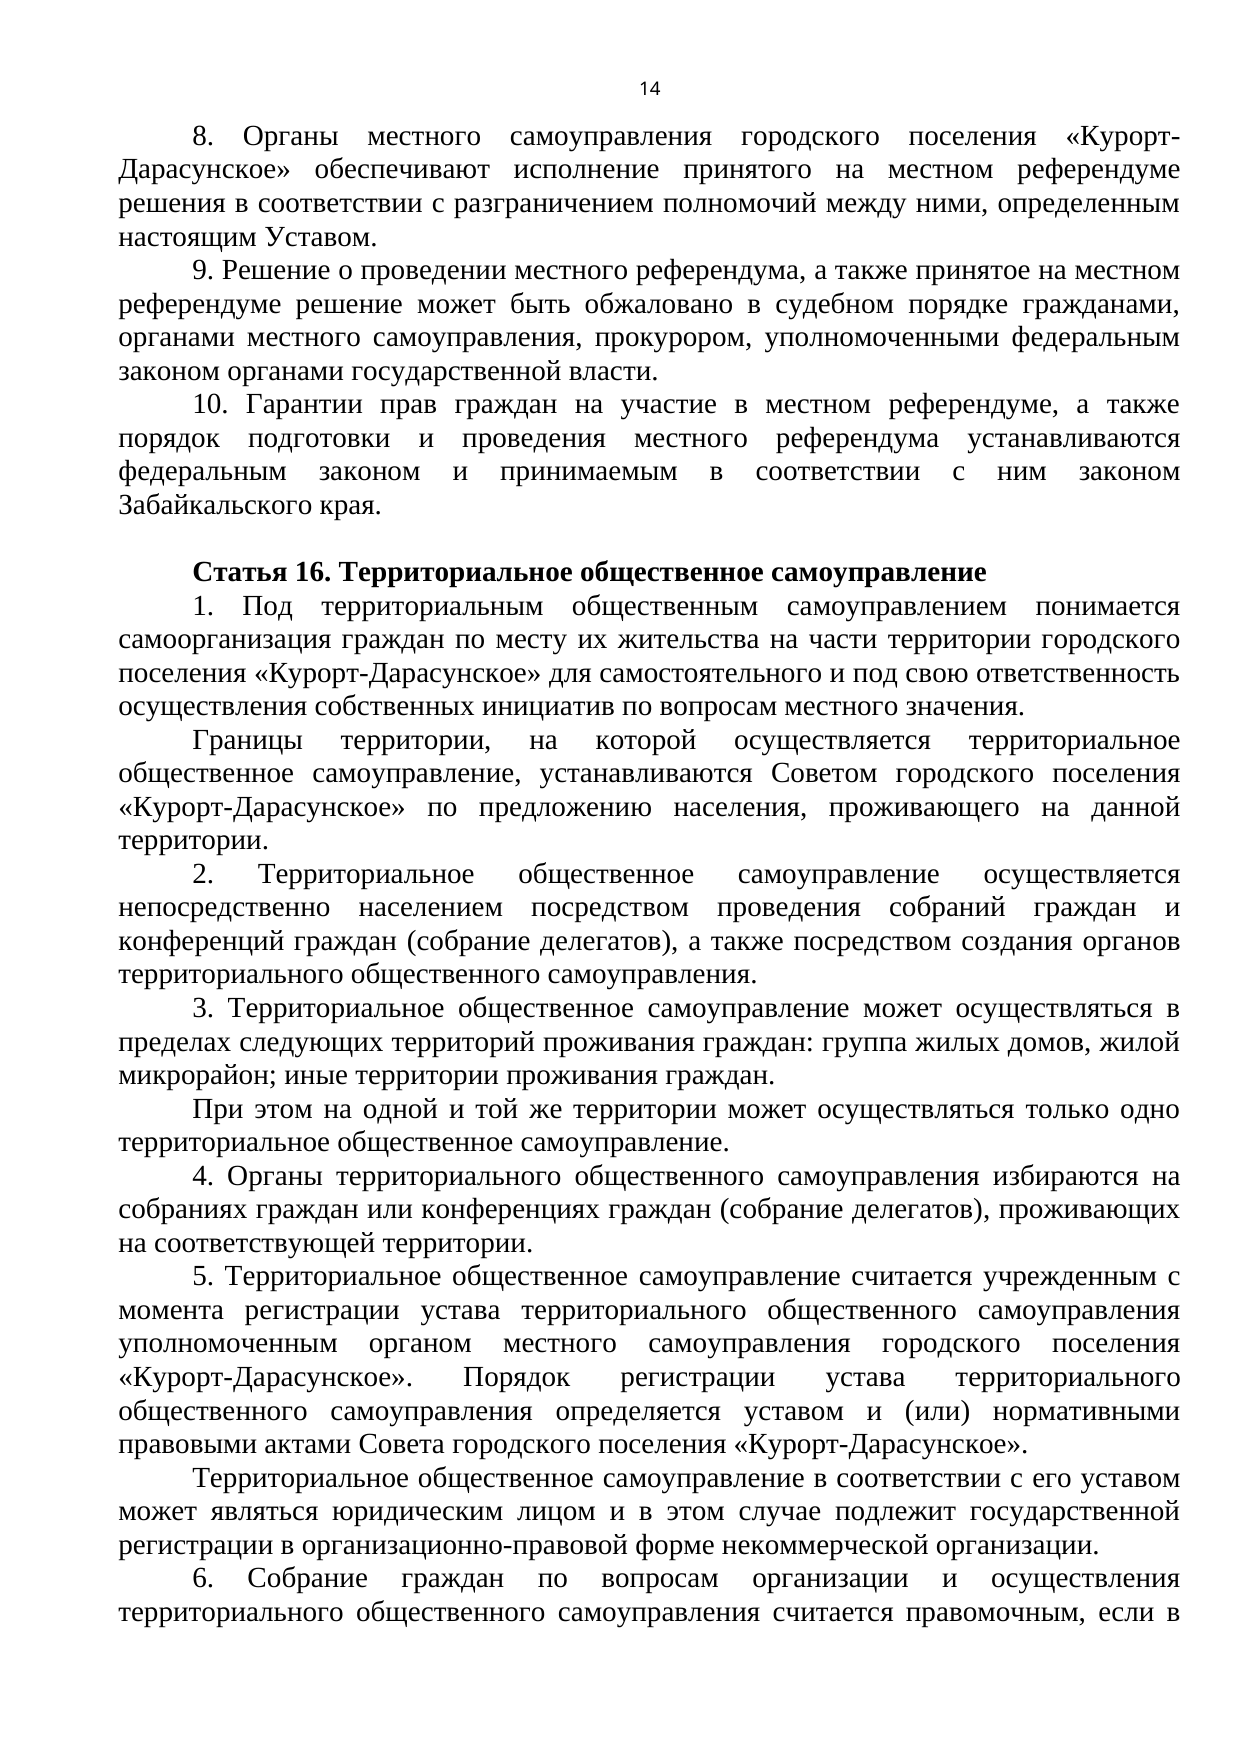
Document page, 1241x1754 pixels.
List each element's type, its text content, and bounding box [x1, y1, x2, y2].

text Статья 16. Территориальное общественное самоуправление [118, 554, 1181, 588]
text 10. Гарантии прав граждан на участие в местном референдуме, а также порядок подготовки и проведения местного референдума устанавливаются федеральным законом и принимаемым в соответствии с ним законом Забайкальского края. [118, 386, 1181, 521]
text Границы территории, на которой осуществляется территориальное общественное самоуправление, устанавливаются Советом городского поселения «Курорт-Дарасунское» по предложению населения, проживающего на данной территории. [118, 722, 1181, 856]
text 4. Органы территориального общественного самоуправления избираются на собраниях граждан или конференциях граждан (собрание делегатов), проживающих на соответствующей территории. [118, 1158, 1181, 1258]
text 8. Органы местного самоуправления городского поселения «Курорт-Дарасунское» обеспечивают исполнение принятого на местном референдуме решения в соответствии с разграничением полномочий между ними, определенным настоящим Уставом. [118, 118, 1181, 252]
text 5. Территориальное общественное самоуправление считается учрежденным с момента регистрации устава территориального общественного самоуправления уполномоченным органом местного самоуправления городского поселения «Курорт-Дарасунское». Порядок регистрации устава территориального общественного самоуправления определяется уставом и (или) нормативными правовыми актами Совета городского поселения «Курорт-Дарасунское». [118, 1258, 1181, 1460]
text Территориальное общественное самоуправление в соответствии с его уставом может являться юридическим лицом и в этом случае подлежит государственной регистрации в организационно-правовой форме некоммерческой организации. [118, 1460, 1181, 1560]
text При этом на одной и той же территории может осуществляться только одно территориальное общественное самоуправление. [118, 1091, 1181, 1158]
text 1. Под территориальным общественным самоуправлением понимается самоорганизация граждан по месту их жительства на части территории городского поселения «Курорт-Дарасунское» для самостоятельного и под свою ответственность осуществления собственных инициатив по вопросам местного значения. [118, 588, 1181, 722]
text 3. Территориальное общественное самоуправление может осуществляться в пределах следующих территорий проживания граждан: группа жилых домов, жилой микрорайон; иные территории проживания граждан. [118, 990, 1181, 1091]
text 9. Решение о проведении местного референдума, а также принятое на местном референдуме решение может быть обжаловано в судебном порядке гражданами, органами местного самоуправления, прокурором, уполномоченными федеральным законом органами государственной власти. [118, 252, 1181, 386]
text 2. Территориальное общественное самоуправление осуществляется непосредственно населением посредством проведения собраний граждан и конференций граждан (собрание делегатов), а также посредством создания органов территориального общественного самоуправления. [118, 856, 1181, 990]
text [118, 1560, 1181, 1627]
